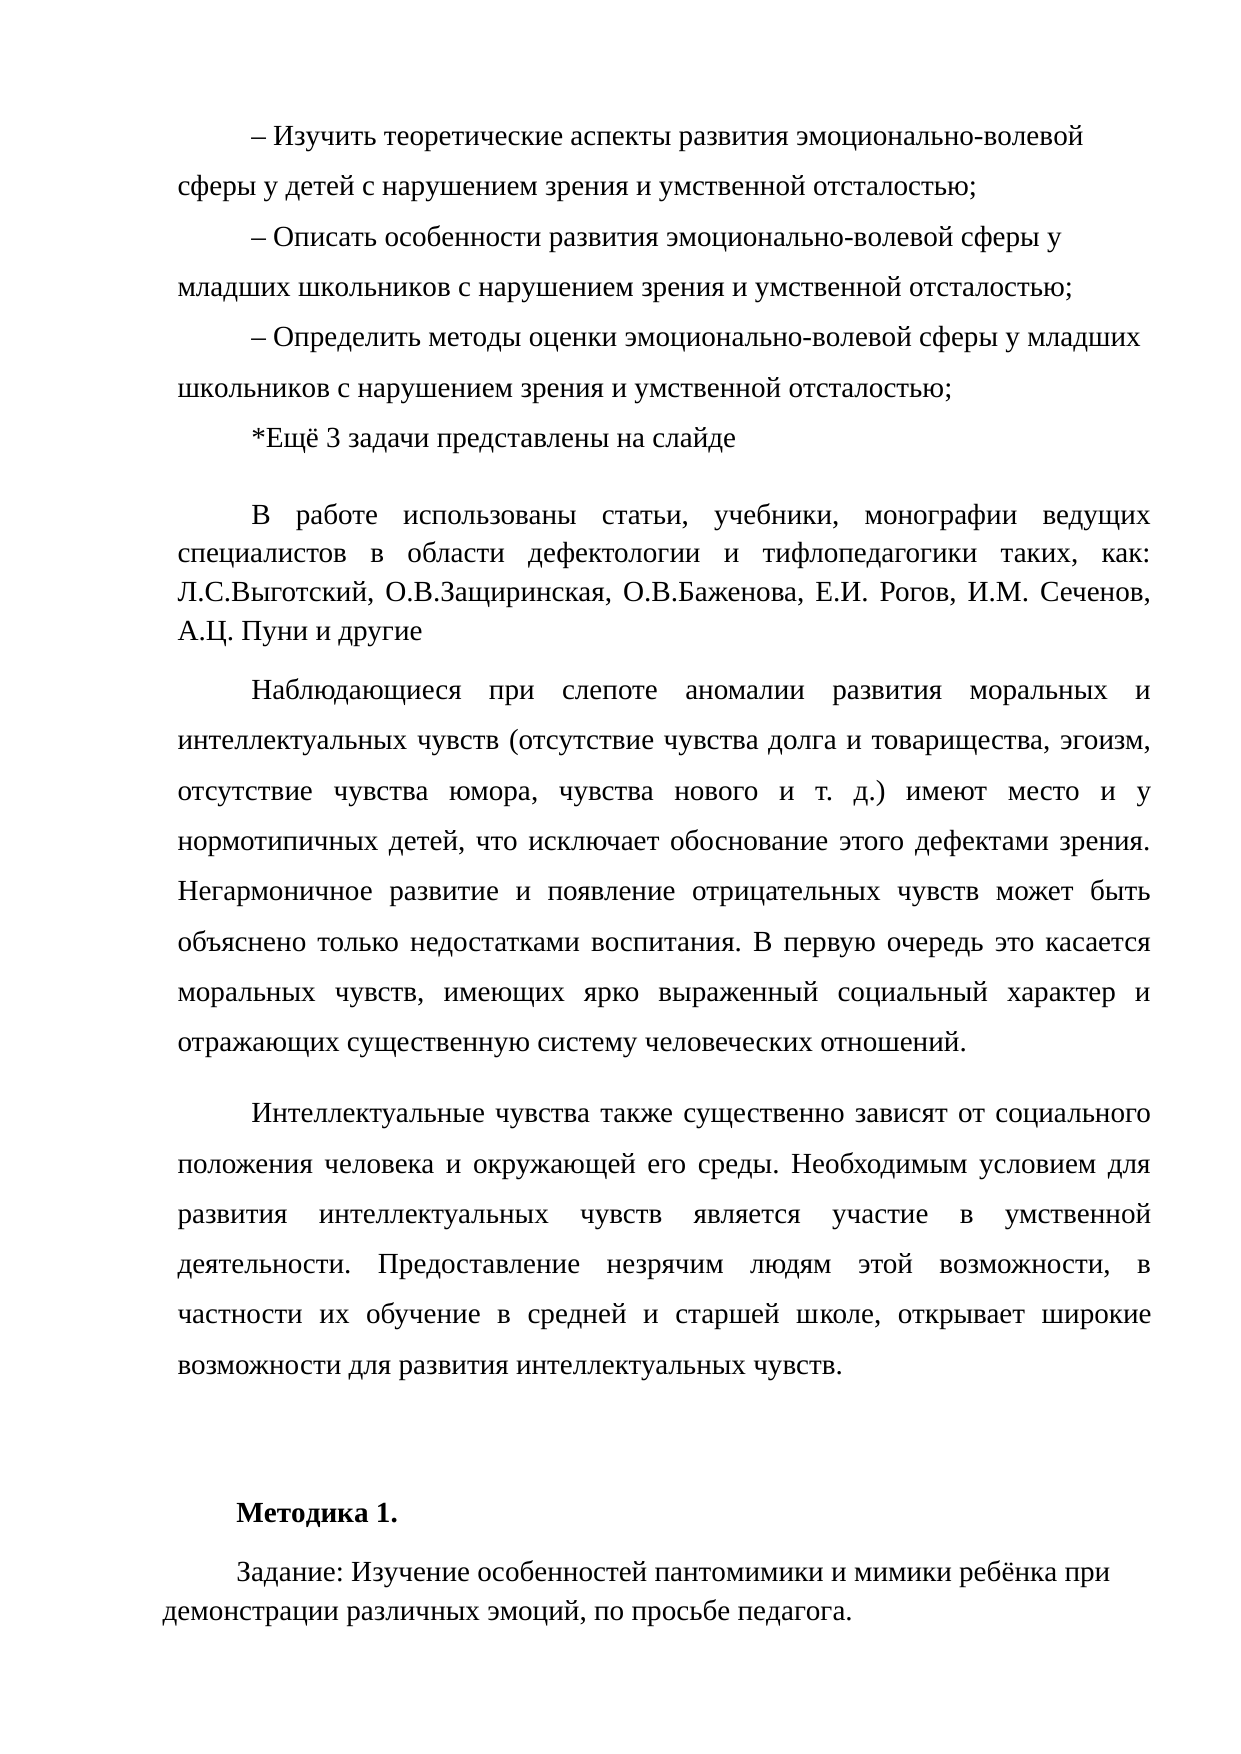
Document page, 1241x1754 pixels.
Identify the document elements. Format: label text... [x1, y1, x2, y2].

text Задание: Изучение особенностей пантомимики и мимики ребёнка при демонстрации различных эмоций, по просьбе педагога. [162, 1554, 1152, 1627]
text – Изучить теоретические аспекты развития эмоционально-волевой сферы у детей с нарушением зрения и умственной отсталостью; [177, 118, 1152, 202]
subtitle Наблюдающиеся при слепоте аномалии развития моральных и интеллектуальных чувств (отсутствие чувства долга и товарищества, эгоизм, отсутствие чувства юмора, чувства нового и т. д.) имеют место и у нормотипичных детей, что исключает обоснование этого дефектами зрения. Негармоничное развитие и появление отрицательных чувств может быть объяснено только недостатками воспитания. В первую очередь это касается моральных чувств, имеющих ярко выраженный социальный характер и отражающих существенную систему человеческих отношений. [177, 672, 1152, 1058]
text Методика 1. [162, 1495, 1152, 1529]
subtitle Интеллектуальные чувства также существенно зависят от социального положения человека и окружающей его среды. Необходимым условием для развития интеллектуальных чувств является участие в умственной деятельности. Предоставление незрячим людям этой возможности, в частности их обучение в средней и старшей школе, открывает широкие возможности для развития интеллектуальных чувств. [177, 1095, 1152, 1381]
text – Определить методы оценки эмоционально-волевой сферы у младших школьников с нарушением зрения и умственной отсталостью; [177, 319, 1152, 403]
text *Ещё 3 задачи представлены на слайде [177, 420, 1152, 453]
text – Описать особенности развития эмоционально-волевой сферы у младших школьников с нарушением зрения и умственной отсталостью; [177, 219, 1152, 303]
text В работе использованы статьи, учебники, монографии ведущих специалистов в области дефектологии и тифлопедагогики таких, как: Л.С.Выготский, О.В.Защиринская, О.В.Баженова, Е.И. Рогов, И.М. Сеченов, А.Ц. Пуни и другие [177, 497, 1152, 646]
